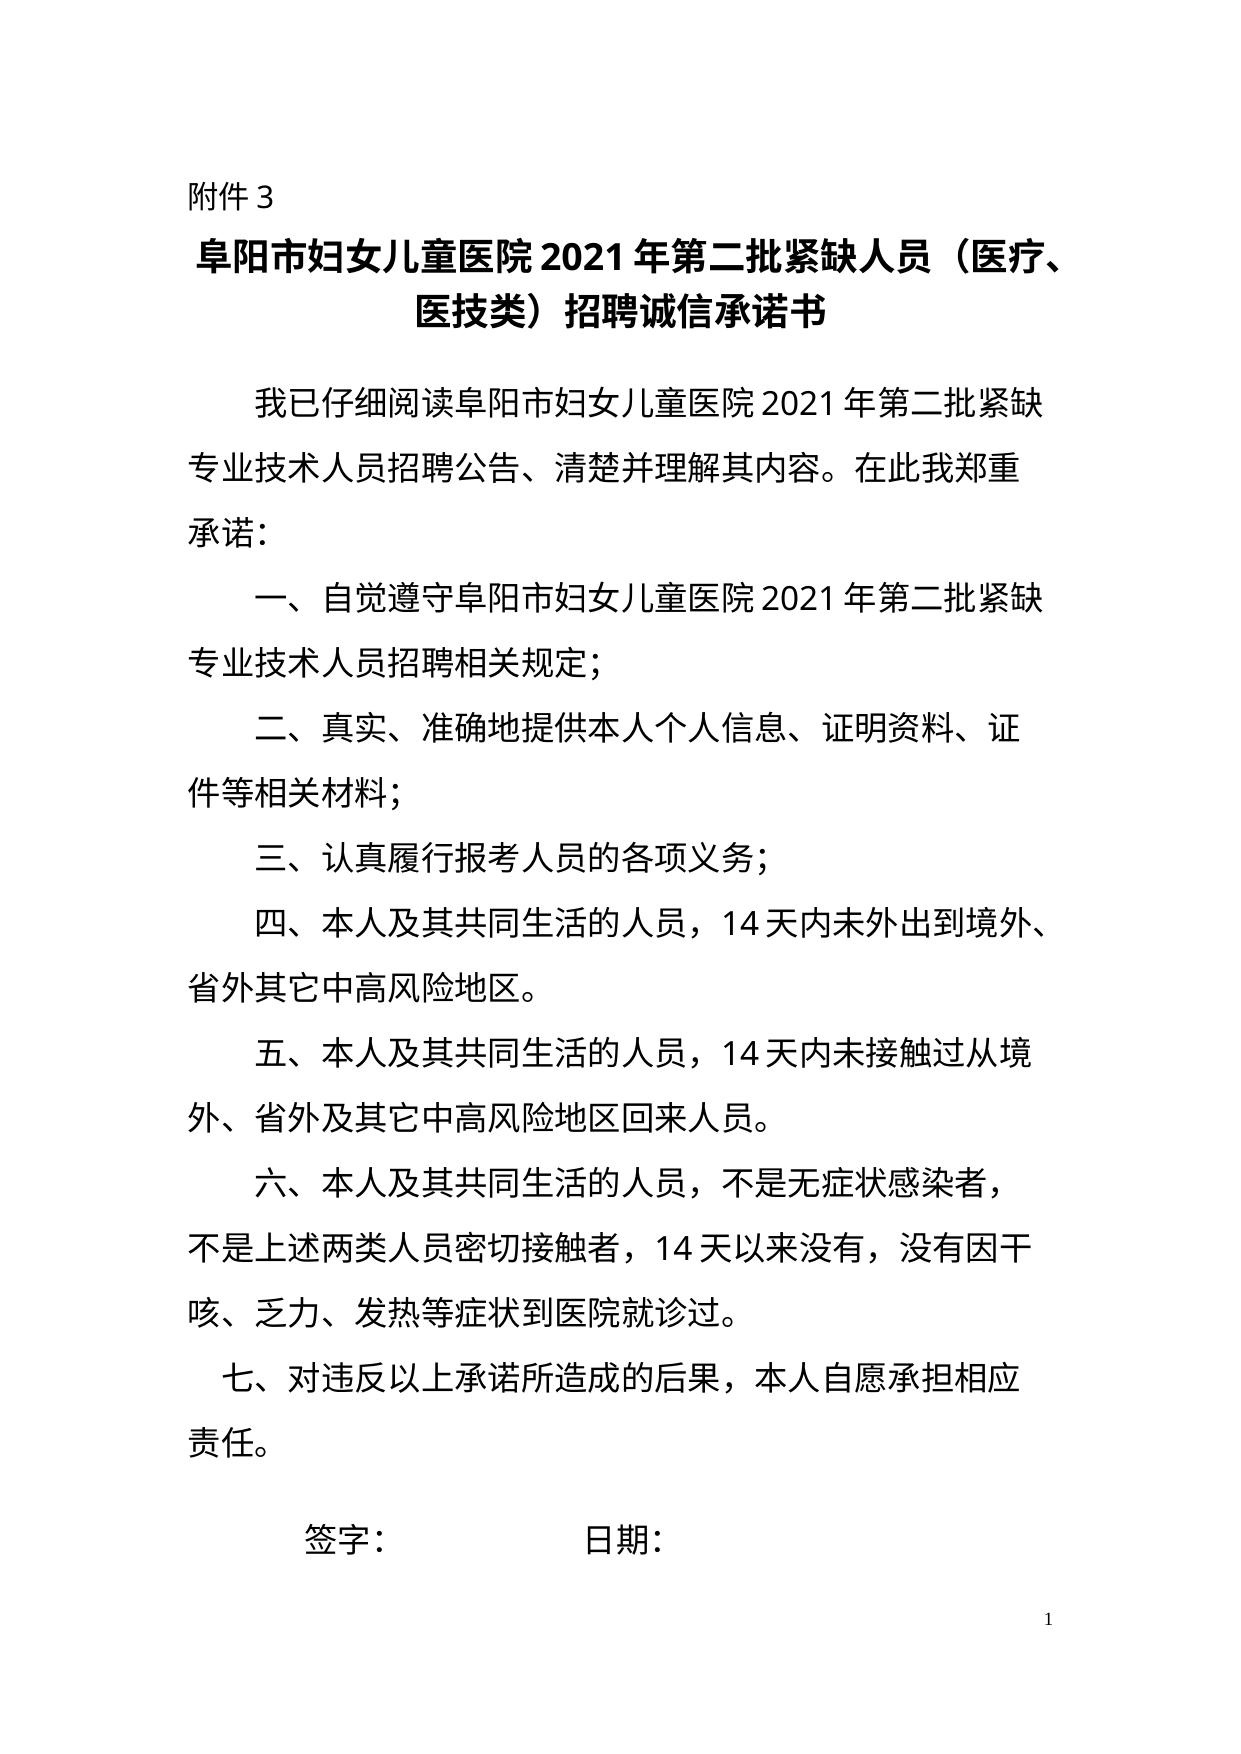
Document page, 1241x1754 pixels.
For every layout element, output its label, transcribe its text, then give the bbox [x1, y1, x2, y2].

text 签字： 日期： [187, 1506, 1053, 1571]
text 阜阳市妇女儿童医院2021年第二批紧缺人员（医疗、医技类）招聘诚信承诺书 [187, 227, 1053, 336]
list 本人及其共同生活的人员，不是无症状感染者，不是上述两类人员密切接触者，14天以来没有，没有因干咳、乏力、发热等症状到医院就诊过。 七、对违反以上承诺所造成的后果，本人自愿承担相应责任。 [187, 1148, 1053, 1473]
text 附件3 [187, 162, 1053, 227]
list 本人及其共同生活的人员，14天内未接触过从境外、省外及其它中高风险地区回来人员。 [187, 1018, 1053, 1148]
list 真实、准确地提供本人个人信息、证明资料、证件等相关材料； 三、认真履行报考人员的各项义务； 四、本人及其共同生活的人员，14天内未外出到境外、省外其它中高风险地区。 [187, 693, 1053, 1018]
text 我已仔细阅读阜阳市妇女儿童医院2021年第二批紧缺专业技术人员招聘公告、清楚并理解其内容。在此我郑重承诺： 一、自觉遵守阜阳市妇女儿童医院2021年第二批紧缺专业技术人员招聘相关规定； [187, 368, 1053, 693]
